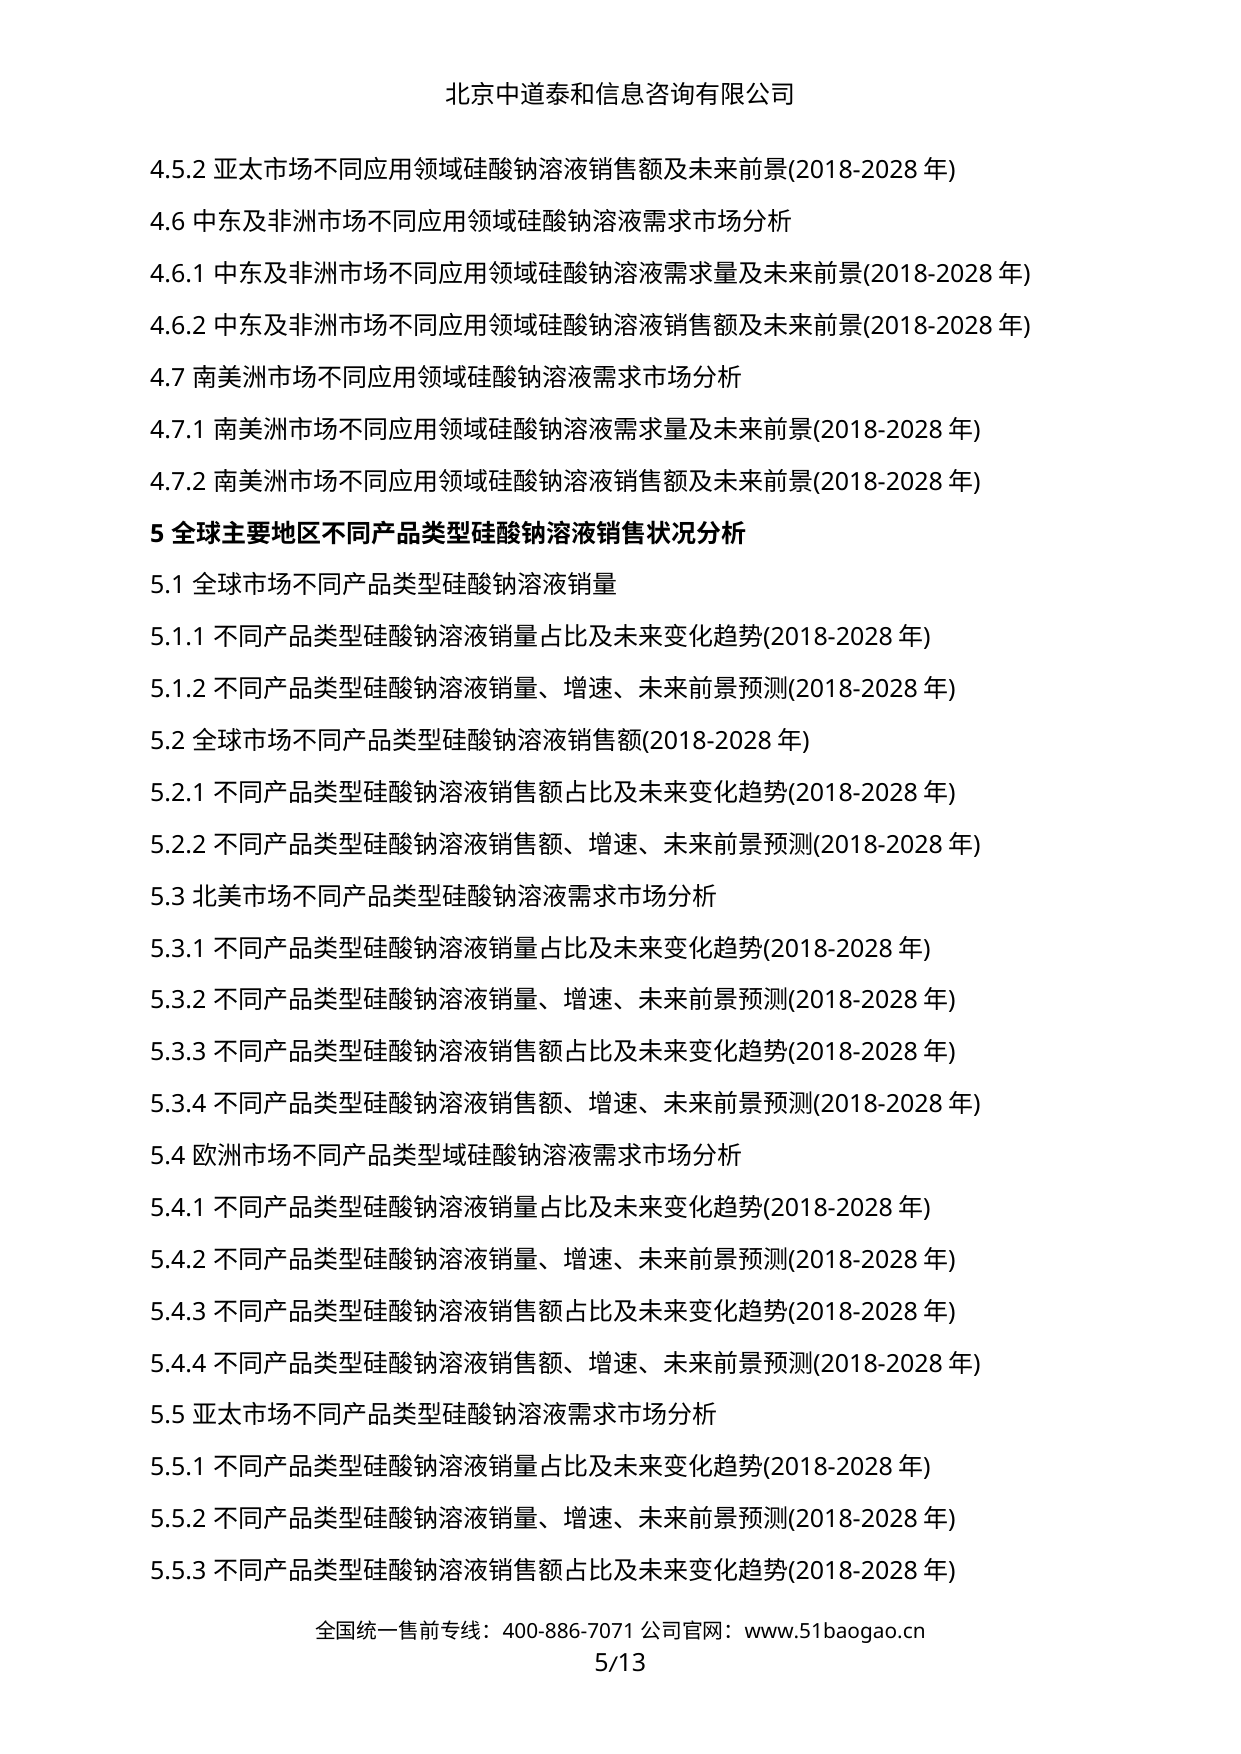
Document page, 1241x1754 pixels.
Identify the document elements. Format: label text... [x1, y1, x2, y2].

text 4.6.1 中东及非洲市场不同应用领域硅酸钠溶液需求量及未来前景(2018-2028年) [150, 254, 1090, 290]
text 4.7.1 南美洲市场不同应用领域硅酸钠溶液需求量及未来前景(2018-2028年) [150, 409, 1090, 446]
text 4.6.2 中东及非洲市场不同应用领域硅酸钠溶液销售额及未来前景(2018-2028年) [150, 306, 1090, 342]
text 5.5.3 不同产品类型硅酸钠溶液销售额占比及未来变化趋势(2018-2028年) [150, 1551, 1090, 1587]
text 5.2 全球市场不同产品类型硅酸钠溶液销售额(2018-2028年) [150, 721, 1090, 757]
text 4.7 南美洲市场不同应用领域硅酸钠溶液需求市场分析 [150, 357, 1090, 394]
text 5.2.1 不同产品类型硅酸钠溶液销售额占比及未来变化趋势(2018-2028年) [150, 772, 1090, 809]
text 5.4 欧洲市场不同产品类型域硅酸钠溶液需求市场分析 [150, 1136, 1090, 1172]
text 5.3.3 不同产品类型硅酸钠溶液销售额占比及未来变化趋势(2018-2028年) [150, 1032, 1090, 1068]
text 5.5.1 不同产品类型硅酸钠溶液销量占比及未来变化趋势(2018-2028年) [150, 1447, 1090, 1483]
text 5.4.1 不同产品类型硅酸钠溶液销量占比及未来变化趋势(2018-2028年) [150, 1187, 1090, 1224]
text 4.7.2 南美洲市场不同应用领域硅酸钠溶液销售额及未来前景(2018-2028年) [150, 461, 1090, 497]
text 4.6 中东及非洲市场不同应用领域硅酸钠溶液需求市场分析 [150, 202, 1090, 238]
text 5.3.2 不同产品类型硅酸钠溶液销量、增速、未来前景预测(2018-2028年) [150, 980, 1090, 1016]
text 5 全球主要地区不同产品类型硅酸钠溶液销售状况分析 [150, 513, 1090, 549]
text 5.1 全球市场不同产品类型硅酸钠溶液销量 [150, 565, 1090, 601]
text 5.5.2 不同产品类型硅酸钠溶液销量、增速、未来前景预测(2018-2028年) [150, 1499, 1090, 1535]
text 4.5.2 亚太市场不同应用领域硅酸钠溶液销售额及未来前景(2018-2028年) [150, 150, 1090, 186]
text 5.2.2 不同产品类型硅酸钠溶液销售额、增速、未来前景预测(2018-2028年) [150, 824, 1090, 861]
text 5.4.2 不同产品类型硅酸钠溶液销量、增速、未来前景预测(2018-2028年) [150, 1239, 1090, 1276]
text 5.3 北美市场不同产品类型硅酸钠溶液需求市场分析 [150, 876, 1090, 912]
text 5.4.4 不同产品类型硅酸钠溶液销售额、增速、未来前景预测(2018-2028年) [150, 1343, 1090, 1379]
text 5.3.1 不同产品类型硅酸钠溶液销量占比及未来变化趋势(2018-2028年) [150, 928, 1090, 964]
text 5.3.4 不同产品类型硅酸钠溶液销售额、增速、未来前景预测(2018-2028年) [150, 1084, 1090, 1120]
text 5.1.1 不同产品类型硅酸钠溶液销量占比及未来变化趋势(2018-2028年) [150, 617, 1090, 653]
text 5.4.3 不同产品类型硅酸钠溶液销售额占比及未来变化趋势(2018-2028年) [150, 1291, 1090, 1327]
text 5.1.2 不同产品类型硅酸钠溶液销量、增速、未来前景预测(2018-2028年) [150, 669, 1090, 705]
text 5.5 亚太市场不同产品类型硅酸钠溶液需求市场分析 [150, 1395, 1090, 1431]
